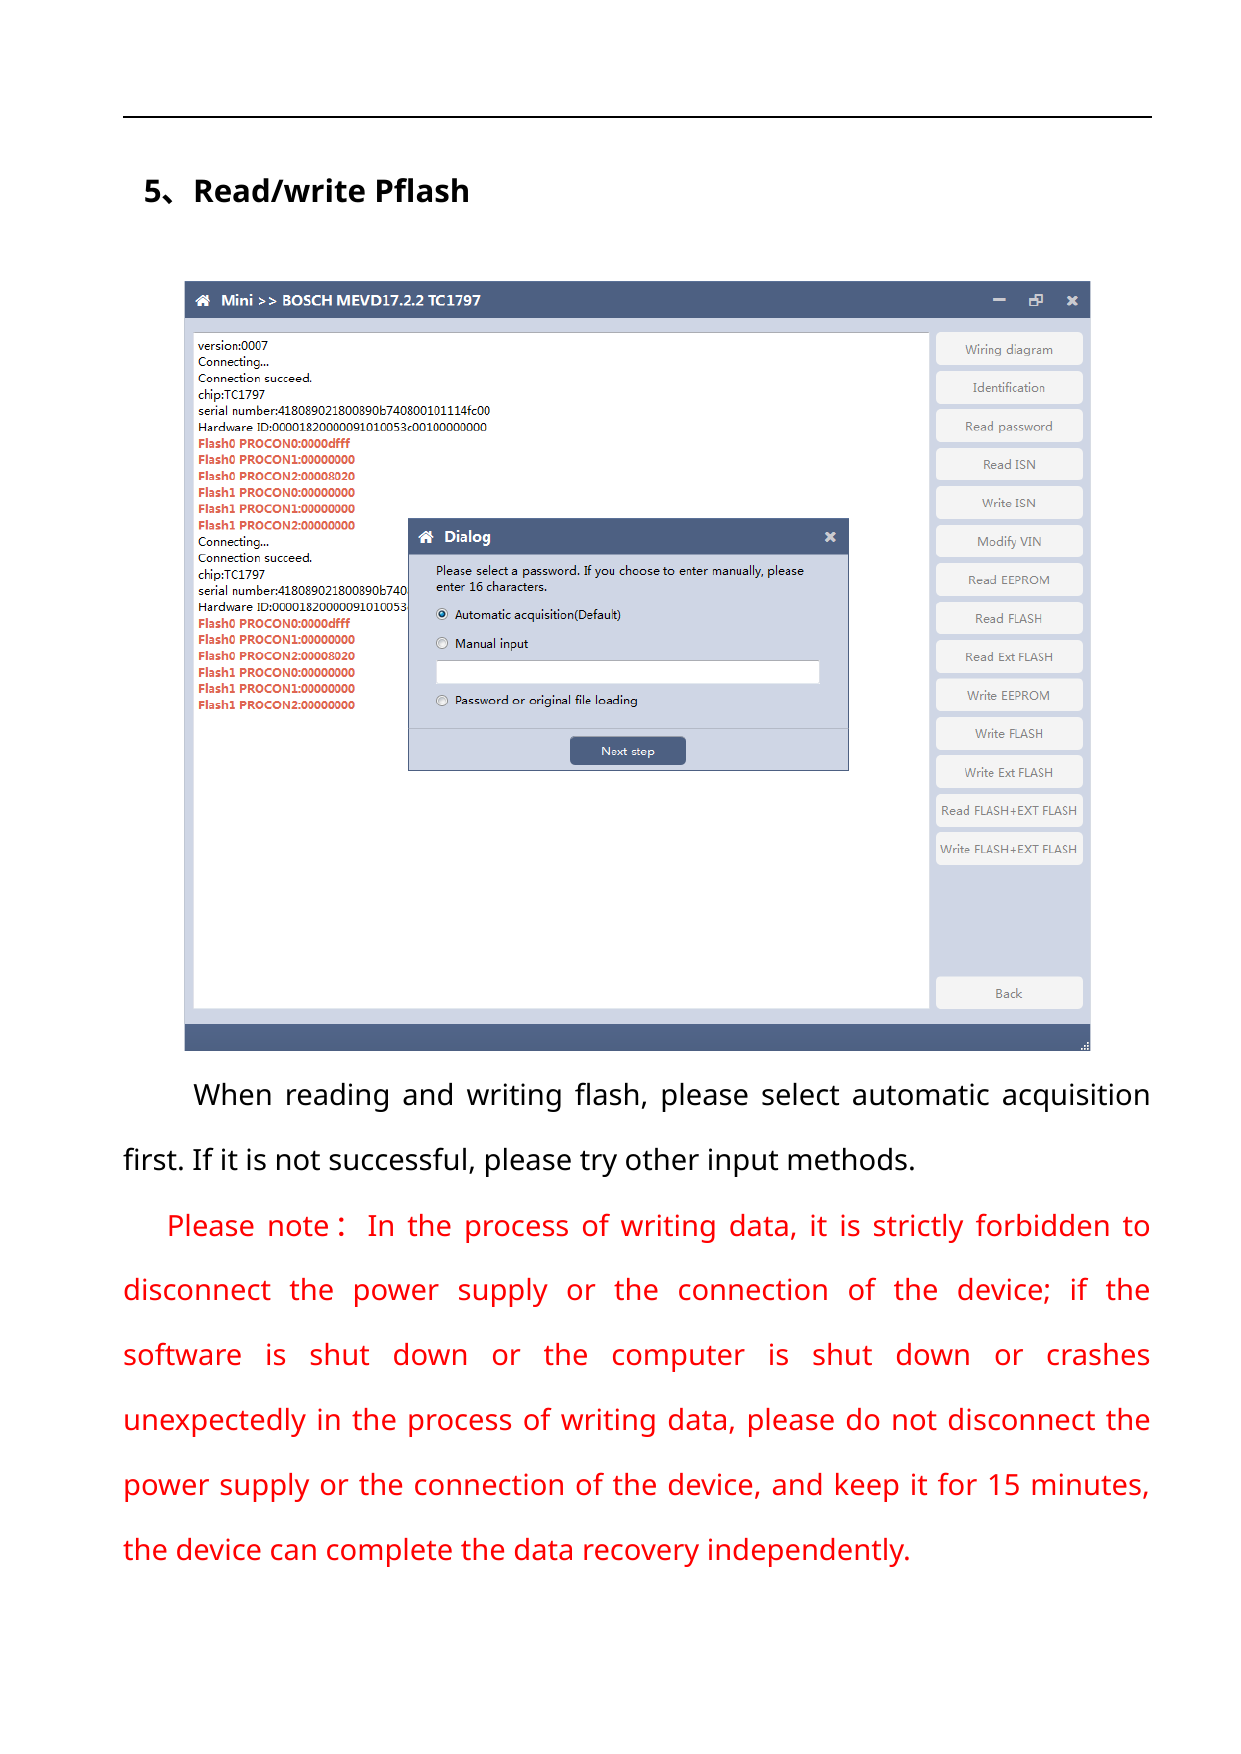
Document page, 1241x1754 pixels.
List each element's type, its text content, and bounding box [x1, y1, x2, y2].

text Please note：In the process of writing data, it is strictly forbidden to disconnect the power supply or the connection of the device; if the software is shut down or the computer is shut down or crashes unexpectedly in the process of writing data, please do not disconnect the power supply or the connection of the device, and keep it for 15 minutes, the device can complete the data recovery independently. [123, 1191, 1152, 1581]
picture [184, 281, 1091, 1051]
subtitle 5、Read/write Pflash [123, 156, 1152, 221]
text When reading and writing flash, please select automatic acquisition first. If it is not successful, please try other input methods. [123, 1061, 1152, 1191]
